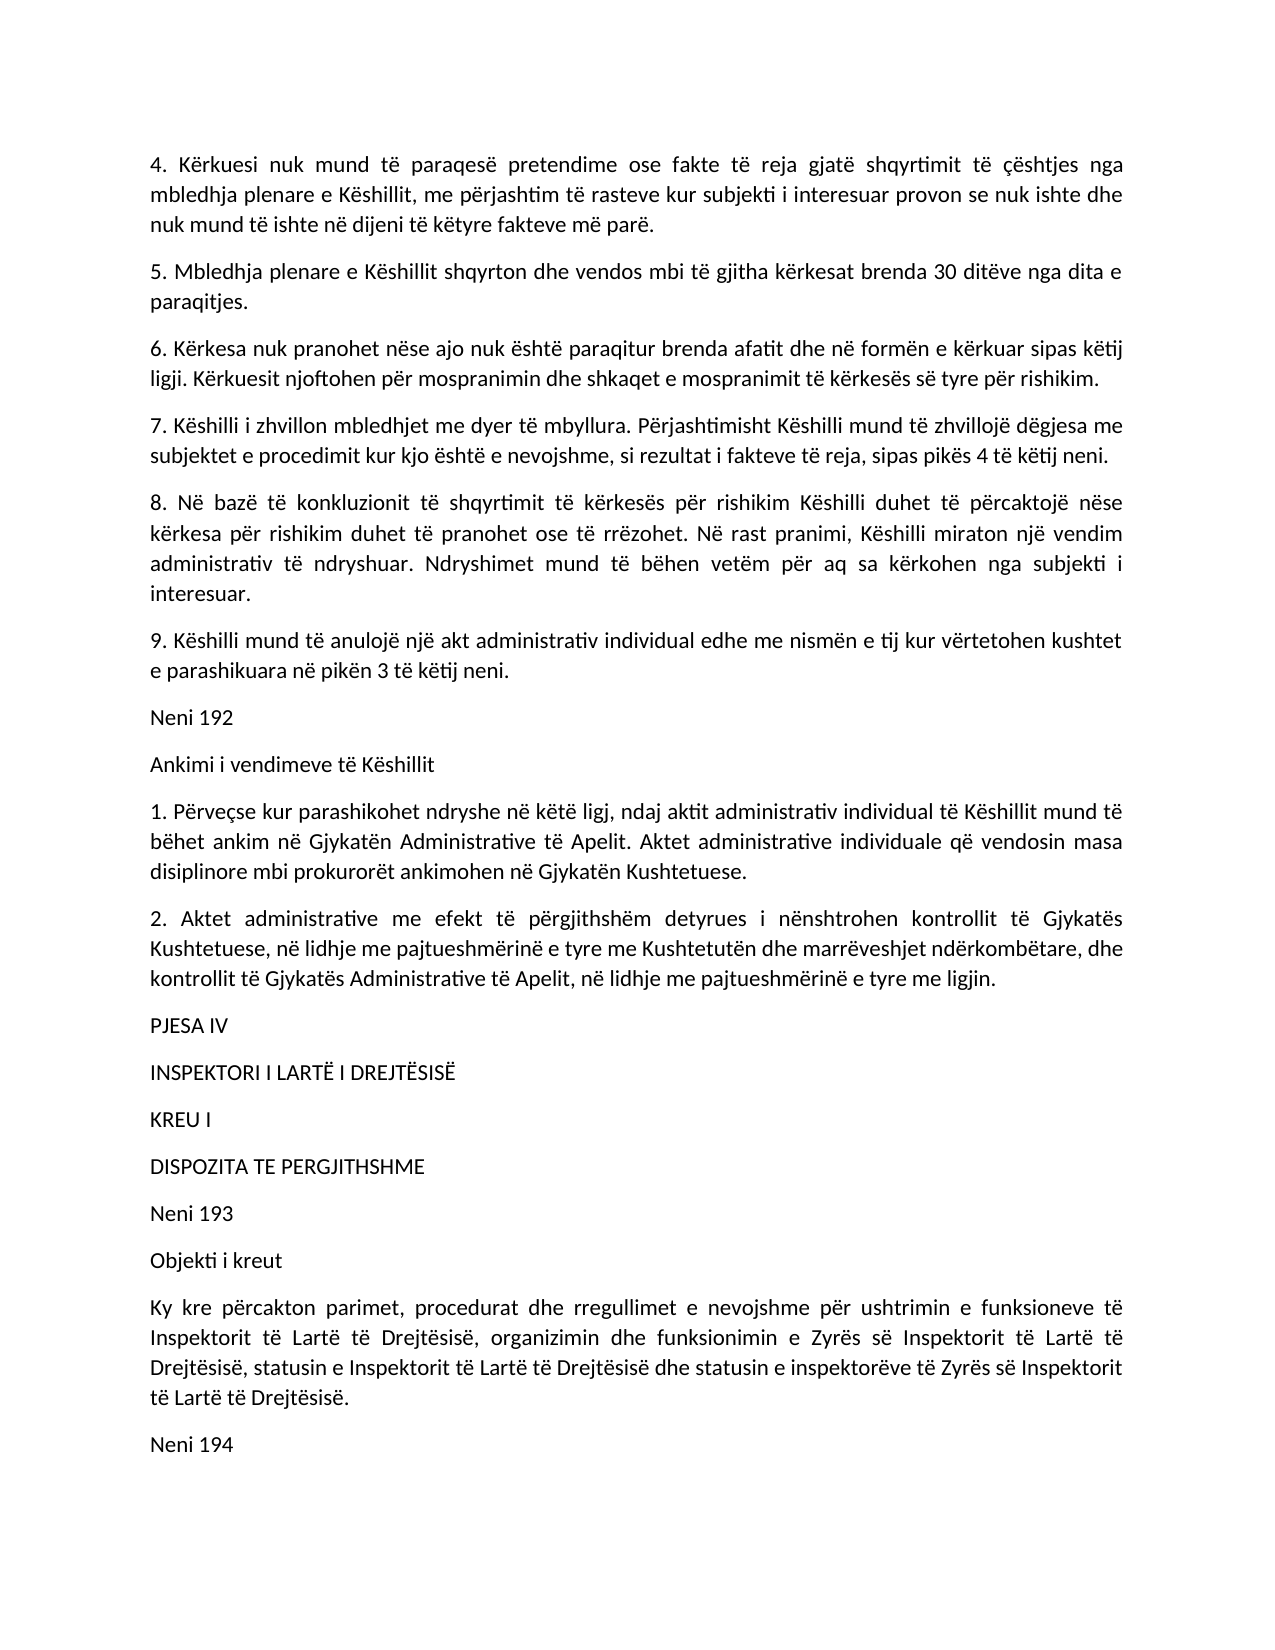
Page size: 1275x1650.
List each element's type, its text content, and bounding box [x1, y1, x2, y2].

text KREU I [150, 1105, 1125, 1133]
text INSPEKTORI I LARTË I DREJTËSISË [150, 1058, 1125, 1086]
text Neni 194 [150, 1430, 1125, 1458]
text 1. Përveçse kur parashikohet ndryshe në këtë ligj, ndaj aktit administrativ individual të Këshillit mund të bëhet ankim në Gjykatën Administrative të Apelit. Aktet administrative individuale që vendosin masa disiplinore mbi prokurorët ankimohen në Gjykatën Kushtetuese. [150, 797, 1125, 885]
text 9. Këshilli mund të anulojë një akt administrativ individual edhe me nismën e tij kur vërtetohen kushtet e parashikuara në pikën 3 të këtij neni. [150, 626, 1125, 684]
text 8. Në bazë të konkluzionit të shqyrtimit të kërkesës për rishikim Këshilli duhet të përcaktojë nëse kërkesa për rishikim duhet të pranohet ose të rrëzohet. Në rast pranimi, Këshilli miraton një vendim administrativ të ndryshuar. Ndryshimet mund të bëhen vetëm për aq sa kërkohen nga subjekti i interesuar. [150, 488, 1125, 607]
text Ankimi i vendimeve të Këshillit [150, 750, 1125, 778]
text Ky kre përcakton parimet, procedurat dhe rregullimet e nevojshme për ushtrimin e funksioneve të Inspektorit të Lartë të Drejtësisë, organizimin dhe funksionimin e Zyrës së Inspektorit të Lartë të Drejtësisë, statusin e Inspektorit të Lartë të Drejtësisë dhe statusin e inspektorëve të Zyrës së Inspektorit të Lartë të Drejtësisë. [150, 1293, 1125, 1411]
text 7. Këshilli i zhvillon mbledhjet me dyer të mbyllura. Përjashtimisht Këshilli mund të zhvillojë dëgjesa me subjektet e procedimit kur kjo është e nevojshme, si rezultat i fakteve të reja, sipas pikës 4 të këtij neni. [150, 411, 1125, 470]
text Objekti i kreut [150, 1246, 1125, 1274]
text 5. Mbledhja plenare e Këshillit shqyrton dhe vendos mbi të gjitha kërkesat brenda 30 ditëve nga dita e paraqitjes. [150, 257, 1125, 316]
text DISPOZITA TE PERGJITHSHME [150, 1152, 1125, 1180]
text Neni 192 [150, 703, 1125, 731]
text PJESA IV [150, 1011, 1125, 1039]
text 2. Aktet administrative me efekt të përgjithshëm detyrues i nënshtrohen kontrollit të Gjykatës Kushtetuese, në lidhje me pajtueshmërinë e tyre me Kushtetutën dhe marrëveshjet ndërkombëtare, dhe kontrollit të Gjykatës Administrative të Apelit, në lidhje me pajtueshmërinë e tyre me ligjin. [150, 904, 1125, 993]
text Neni 193 [150, 1199, 1125, 1227]
text 6. Kërkesa nuk pranohet nëse ajo nuk është paraqitur brenda afatit dhe në formën e kërkuar sipas këtij ligji. Kërkuesit njoftohen për mospranimin dhe shkaqet e mospranimit të kërkesës së tyre për rishikim. [150, 334, 1125, 393]
text 4. Kërkuesi nuk mund të paraqesë pretendime ose fakte të reja gjatë shqyrtimit të çështjes nga mbledhja plenare e Këshillit, me përjashtim të rasteve kur subjekti i interesuar provon se nuk ishte dhe nuk mund të ishte në dijeni të këtyre fakteve më parë. [150, 150, 1125, 238]
